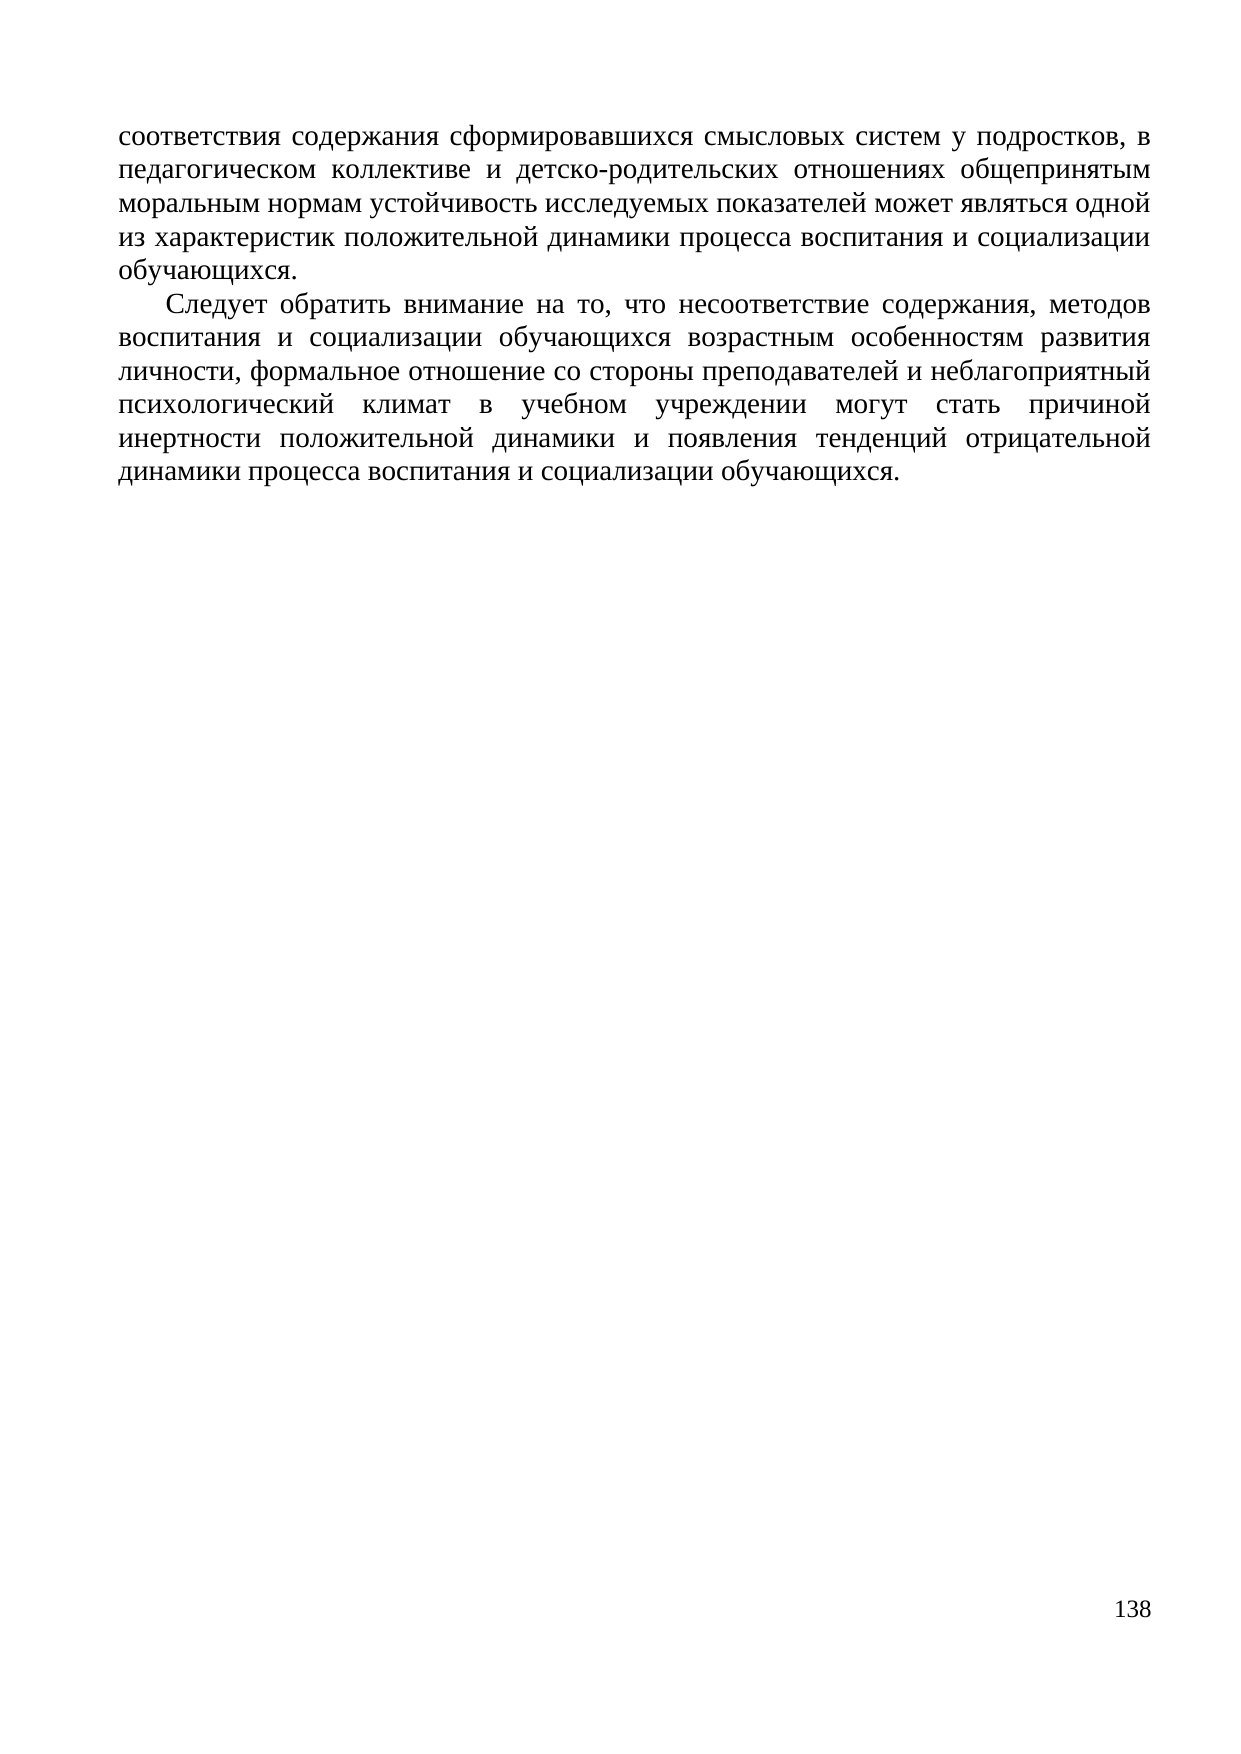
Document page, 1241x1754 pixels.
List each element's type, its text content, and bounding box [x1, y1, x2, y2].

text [118, 118, 1152, 286]
text Следует обратить внимание на то, что несоответствие содержания, методов воспитания и социализации обучающихся возрастным особенностям развития личности, формальное отношение со стороны преподавателей и неблагоприятный психологический климат в учебном учреждении могут стать причиной инертности положительной динамики и появления тенденций отрицательной динамики процесса воспитания и социализации обучающихся. [118, 286, 1152, 487]
